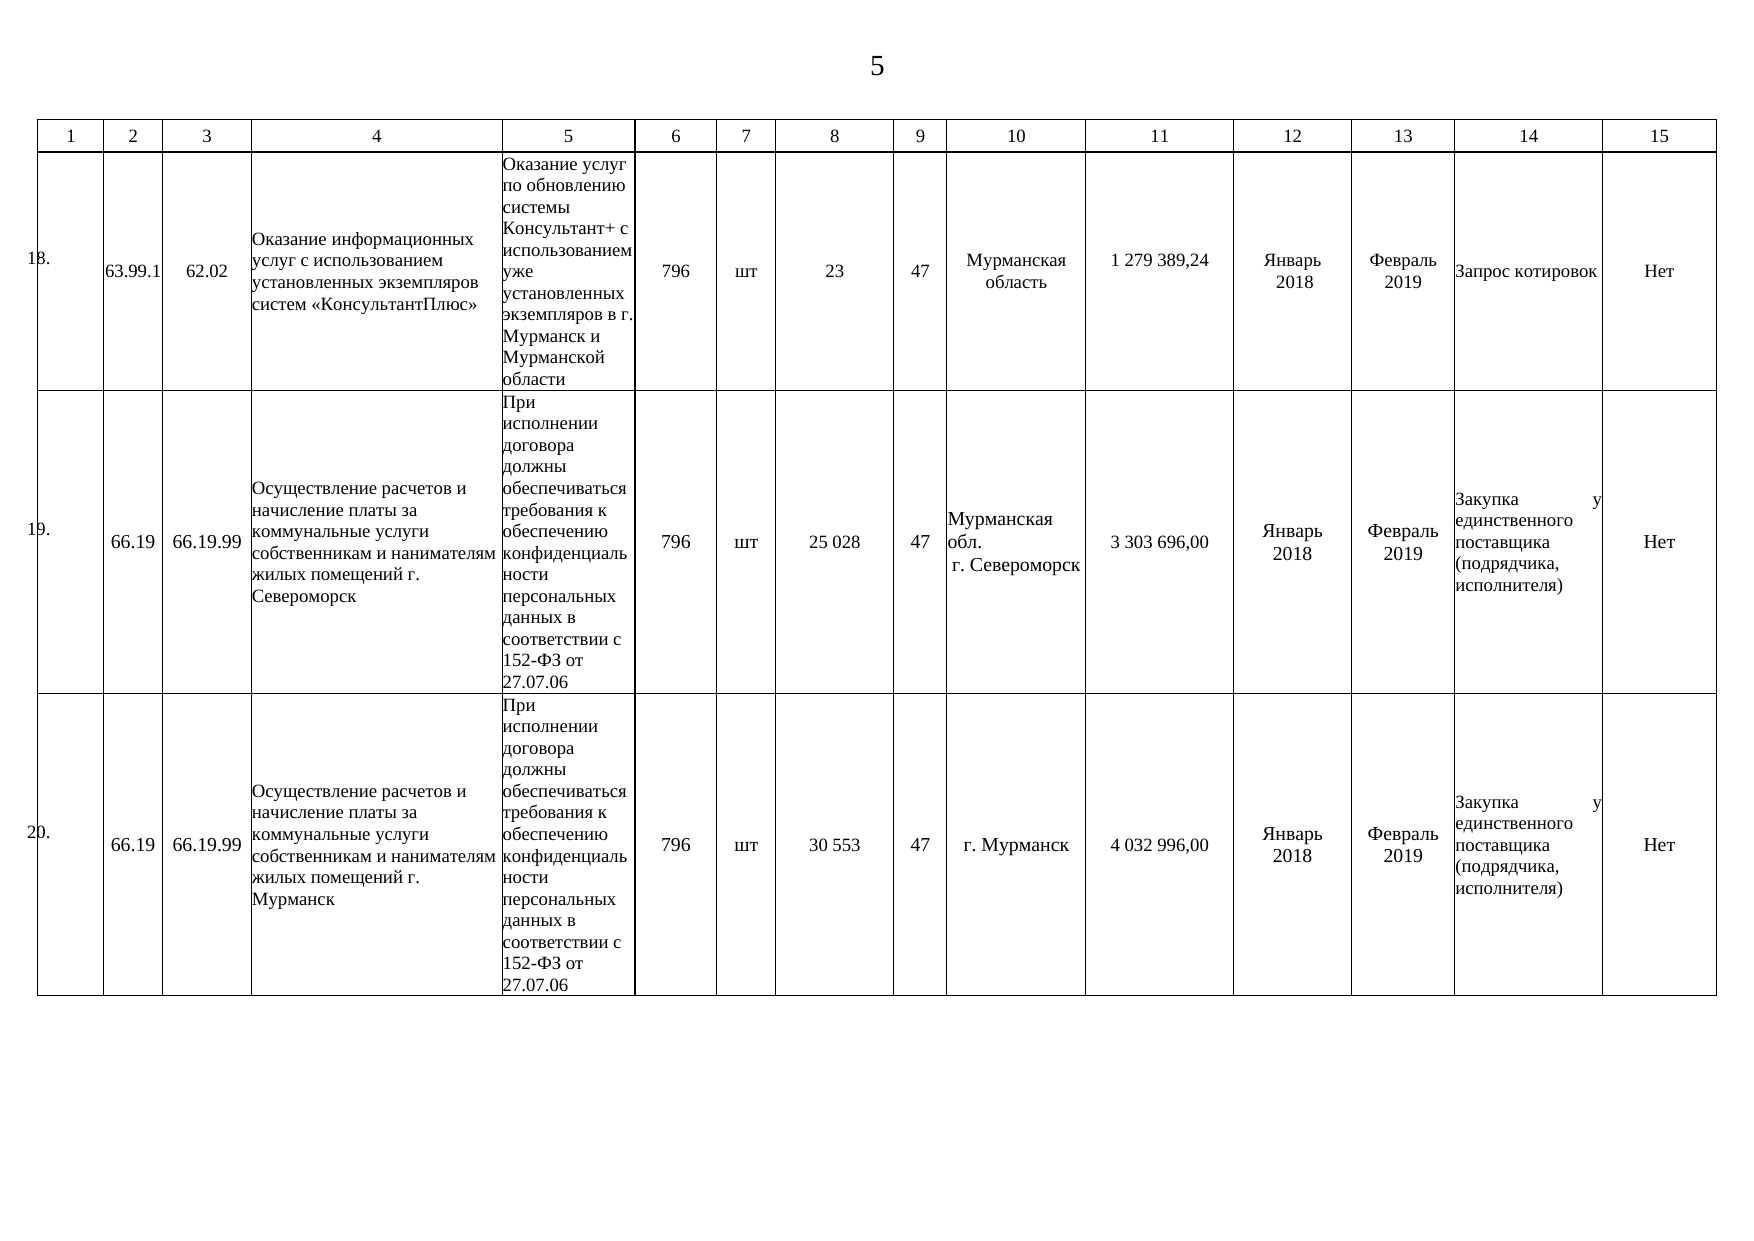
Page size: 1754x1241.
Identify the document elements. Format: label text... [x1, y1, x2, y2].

table_header 4 [252, 120, 502, 151]
table_cell Осуществление расчетов и начисление платы за коммунальные услуги собственникам и нанимателям жилых помещений г. Мурманск [252, 694, 502, 995]
table_cell Январь 2018 [1234, 153, 1351, 389]
table_header 10 [947, 120, 1085, 151]
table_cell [503, 694, 634, 995]
table_cell 63.99.1 [104, 153, 162, 389]
table_header 14 [1455, 120, 1602, 151]
table_header 13 [1352, 120, 1454, 151]
table_cell Нет [1603, 391, 1716, 692]
table_cell Мурманская область [947, 153, 1085, 389]
table_header 8 [776, 120, 893, 151]
table_cell Оказание услуг по обновлению системы Консультант+ с использованием уже установленных экземпляров в г. Мурманск и Мурманской области [503, 153, 634, 389]
table_cell г. Мурманск [947, 694, 1085, 995]
table_header 1 [38, 120, 103, 151]
table_cell шт [717, 153, 775, 389]
table_cell Февраль 2019 [1352, 153, 1454, 389]
table_cell Осуществление расчетов и начисление платы за коммунальные услуги собственникам и нанимателям жилых помещений г. Североморск [252, 391, 502, 692]
table_header 6 [636, 120, 716, 151]
table_cell Январь 2018 [1234, 391, 1351, 692]
table_header 11 [1086, 120, 1233, 151]
table_cell 23 [776, 153, 893, 389]
table_cell 796 [636, 391, 716, 692]
table_cell Нет [1603, 694, 1716, 995]
table_header 9 [894, 120, 946, 151]
table_cell Январь 2018 [1234, 694, 1351, 995]
table_cell При исполнении договора должны обеспечиваться требования к обеспечению конфиденциальности персональных данных в соответствии с 152-ФЗ от 27.07.06 [503, 391, 634, 692]
table_cell шт [717, 694, 775, 995]
table_cell 796 [636, 153, 716, 389]
table_cell 30 553 [776, 694, 893, 995]
table_header 3 [163, 120, 251, 151]
table_header 5 [503, 120, 634, 151]
table_header 12 [1234, 120, 1351, 151]
table_cell [38, 391, 103, 692]
table_cell 25 028 [776, 391, 893, 692]
table_cell 4 032 996,00 [1086, 694, 1233, 995]
table_cell 66.19 [104, 694, 162, 995]
table_header 2 [104, 120, 162, 151]
table_header 7 [717, 120, 775, 151]
table_cell [38, 694, 103, 995]
table_cell шт [717, 391, 775, 692]
table_cell Февраль 2019 [1352, 694, 1454, 995]
table_cell Нет [1603, 153, 1716, 389]
table_cell 47 [894, 391, 946, 692]
table_cell 47 [894, 153, 946, 389]
table_cell 1 279 389,24 [1086, 153, 1233, 389]
table_cell 47 [894, 694, 946, 995]
table_cell Мурманская обл. г. Североморск [947, 391, 1085, 692]
table_cell Закупка у единственного поставщика (подрядчика, исполнителя) [1455, 391, 1602, 692]
table_cell 3 303 696,00 [1086, 391, 1233, 692]
table_cell Запрос котировок [1455, 153, 1602, 389]
table_cell Оказание информационных услуг с использованием установленных экземпляров систем «КонсультантПлюс» [252, 153, 502, 389]
table_cell 66.19 [104, 391, 162, 692]
table_header 15 [1603, 120, 1716, 151]
table_cell 66.19.99 [163, 391, 251, 692]
table_cell [38, 153, 103, 389]
table_cell Февраль 2019 [1352, 391, 1454, 692]
table_cell 796 [636, 694, 716, 995]
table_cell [1455, 694, 1602, 995]
table_cell 66.19.99 [163, 694, 251, 995]
table_cell 62.02 [163, 153, 251, 389]
